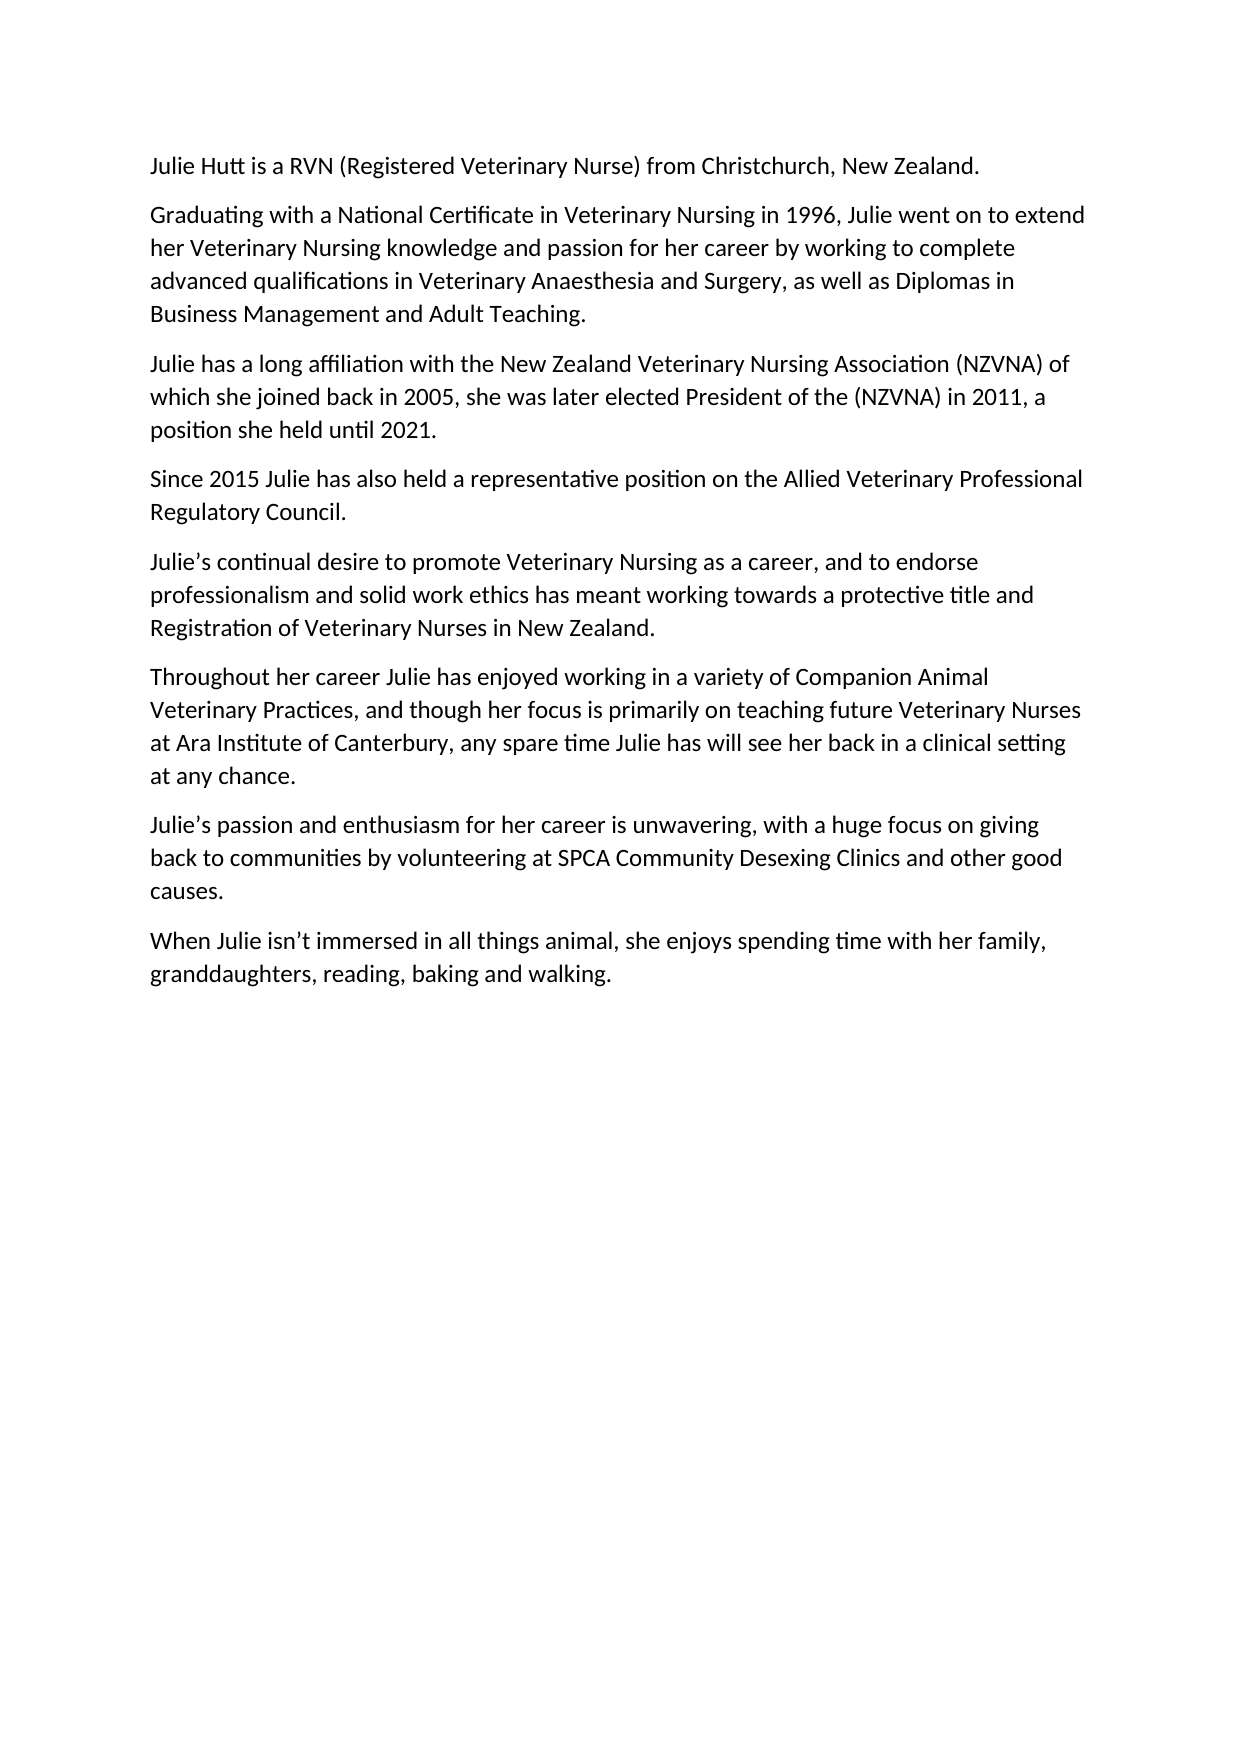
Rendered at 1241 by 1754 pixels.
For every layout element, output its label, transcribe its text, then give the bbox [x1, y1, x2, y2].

text Julie has a long affiliation with the New Zealand Veterinary Nursing Association (NZVNA) of which she joined back in 2005, she was later elected President of the (NZVNA) in 2011, a position she held until 2021. [150, 348, 1090, 444]
text Throughout her career Julie has enjoyed working in a variety of Companion Animal Veterinary Practices, and though her focus is primarily on teaching future Veterinary Nurses at Ara Institute of Canterbury, any spare time Julie has will see her back in a clinical setting at any chance. [150, 661, 1090, 791]
text Julie Hutt is a RVN (Registered Veterinary Nurse) from Christchurch, New Zealand. [150, 150, 1090, 181]
text Julie’s passion and enthusiasm for her career is unwavering, with a huge focus on giving back to communities by volunteering at SPCA Community Desexing Clinics and other good causes. [150, 809, 1090, 906]
text Julie’s continual desire to promote Veterinary Nursing as a career, and to endorse professionalism and solid work ethics has meant working towards a protective title and Registration of Veterinary Nurses in New Zealand. [150, 546, 1090, 642]
text Since 2015 Julie has also held a representative position on the Allied Veterinary Professional Regulatory Council. [150, 463, 1090, 527]
text Graduating with a National Certificate in Veterinary Nursing in 1996, Julie went on to extend her Veterinary Nursing knowledge and passion for her career by working to complete advanced qualifications in Veterinary Anaesthesia and Surgery, as well as Diplomas in Business Management and Adult Teaching. [150, 199, 1090, 329]
text When Julie isn’t immersed in all things animal, she enjoys spending time with her family, granddaughters, reading, baking and walking. [150, 925, 1090, 988]
